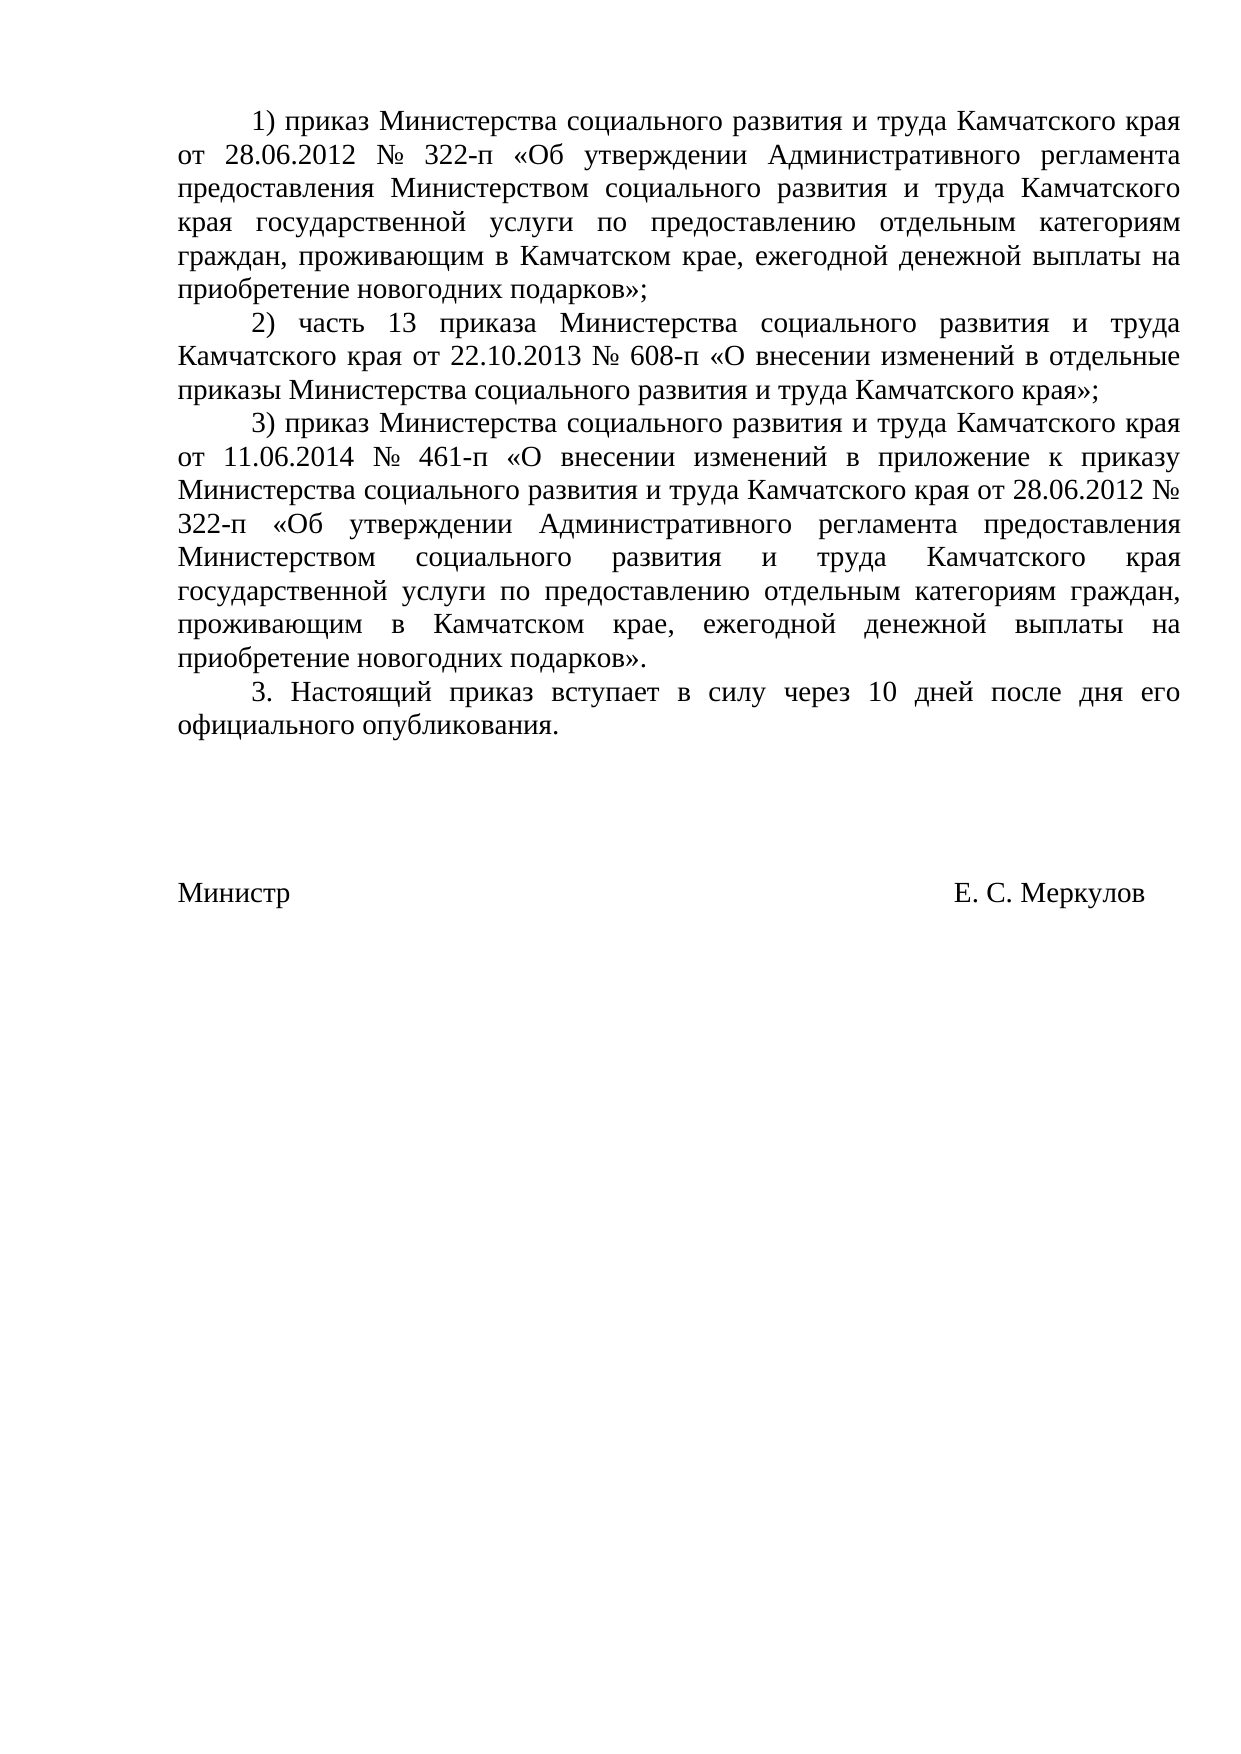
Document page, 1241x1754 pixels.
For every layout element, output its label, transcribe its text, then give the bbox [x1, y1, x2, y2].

text 3) приказ Министерства социального развития и труда Камчатского края от 11.06.2014 № 461-п «О внесении изменений в приложение к приказу Министерства социального развития и труда Камчатского края от 28.06.2012 № 322-п «Об утверждении Административного регламента предоставления Министерством социального развития и труда Камчатского края государственной услуги по предоставлению отдельным категориям граждан, проживающим в Камчатском крае, ежегодной денежной выплаты на приобретение новогодних подарков». [177, 405, 1181, 674]
text 2) часть 13 приказа Министерства социального развития и труда Камчатского края от 22.10.2013 № 608-п «О внесении изменений в отдельные приказы Министерства социального развития и труда Камчатского края»; [177, 305, 1181, 405]
text 3. Настоящий приказ вступает в силу через 10 дней после дня его официального опубликования. [177, 674, 1181, 741]
text 1) приказ Министерства социального развития и труда Камчатского края от 28.06.2012 № 322-п «Об утверждении Административного регламента предоставления Министерством социального развития и труда Камчатского края государственной услуги по предоставлению отдельным категориям граждан, проживающим в Камчатском крае, ежегодной денежной выплаты на приобретение новогодних подарков»; [177, 103, 1181, 305]
text Министр Е. С. Меркулов [177, 875, 1181, 908]
